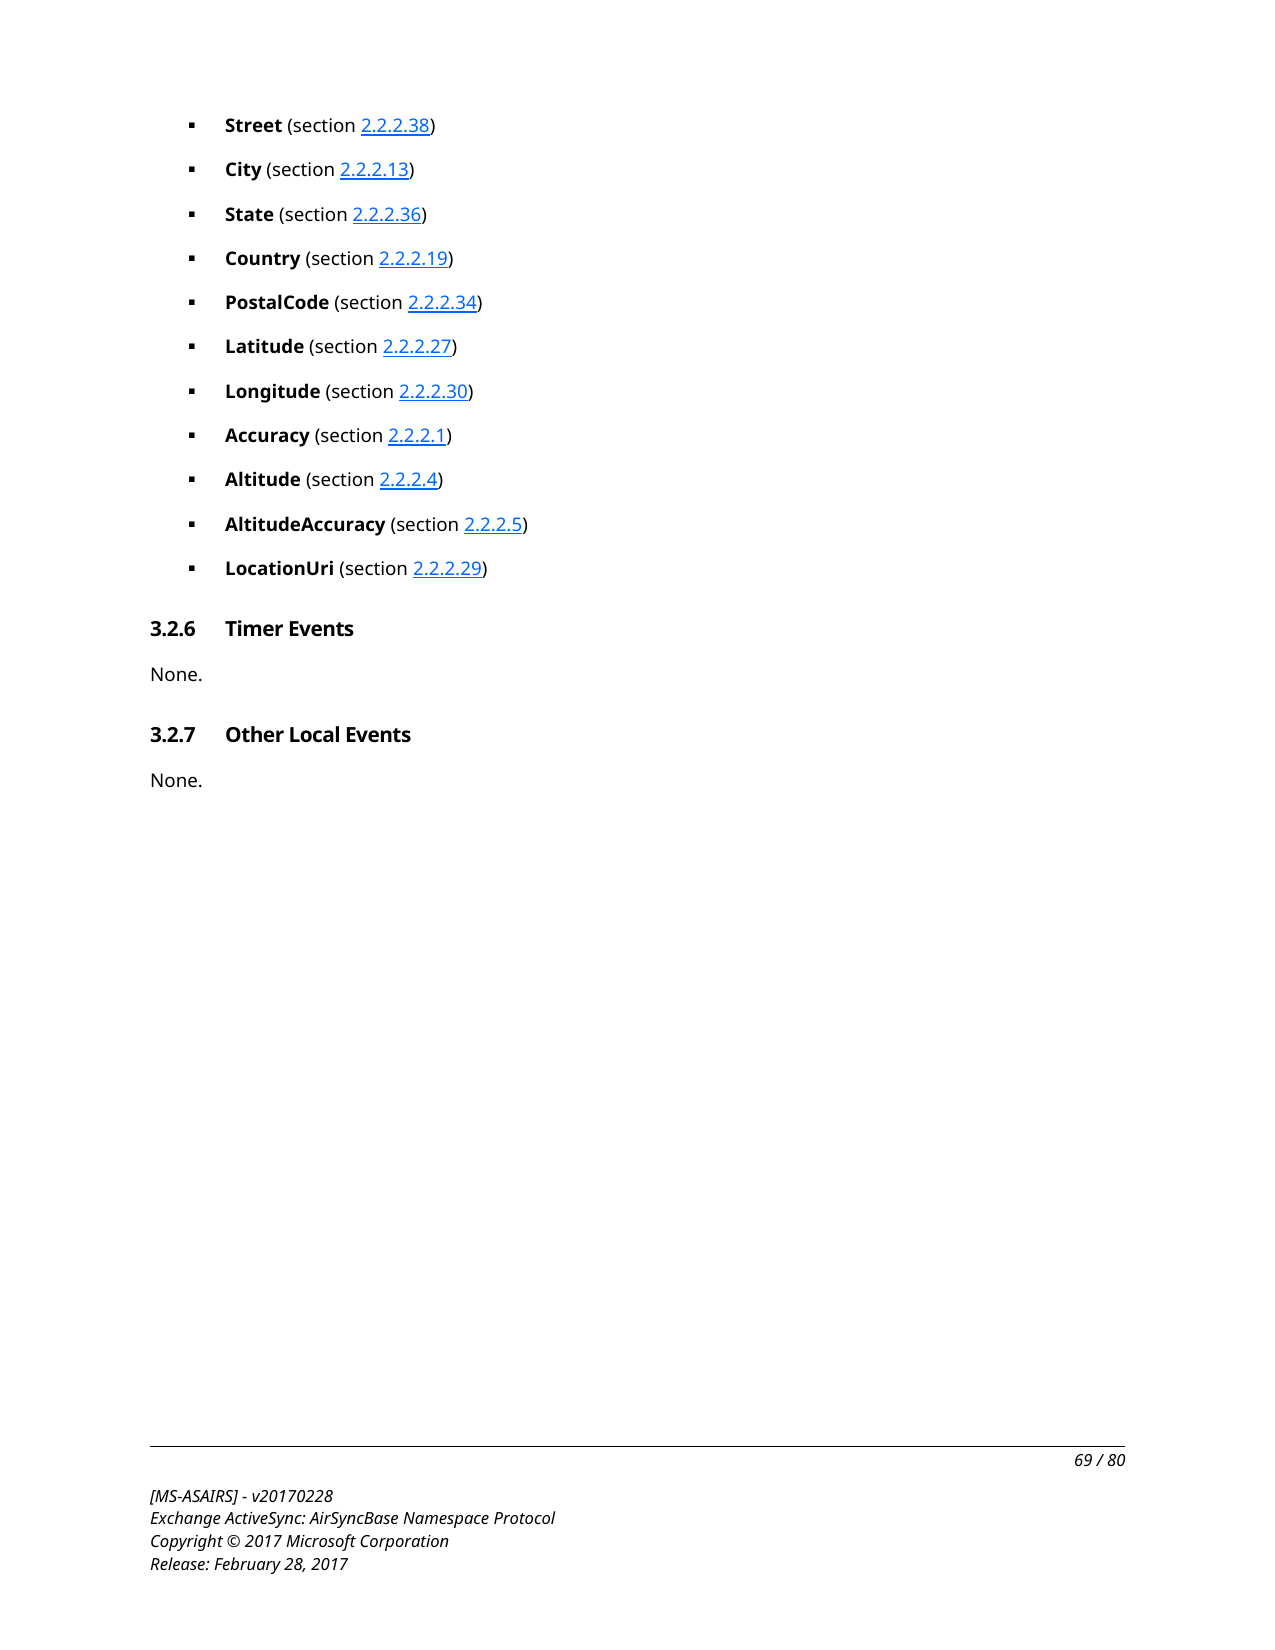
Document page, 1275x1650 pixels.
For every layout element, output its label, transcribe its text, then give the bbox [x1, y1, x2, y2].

list AltitudeAccuracy (section 2.2.2.5) [187, 511, 1125, 536]
list Altitude (section 2.2.2.4) [187, 467, 1125, 492]
list Longitude (section 2.2.2.30) [187, 378, 1125, 404]
list PostalCode (section 2.2.2.34) [187, 289, 1125, 315]
subtitle Other Local Events [150, 720, 1125, 748]
subtitle Timer Events [150, 614, 1125, 642]
text None. [150, 661, 1125, 687]
text None. [150, 767, 1125, 793]
list Latitude (section 2.2.2.27) [187, 334, 1125, 359]
list LocationUri (section 2.2.2.29) [187, 555, 1125, 581]
list Country (section 2.2.2.19) [187, 245, 1125, 271]
list City (section 2.2.2.13) [187, 157, 1125, 182]
list Accuracy (section 2.2.2.1) [187, 422, 1125, 448]
list State (section 2.2.2.36) [187, 201, 1125, 227]
list Street (section 2.2.2.38) [187, 112, 1125, 138]
